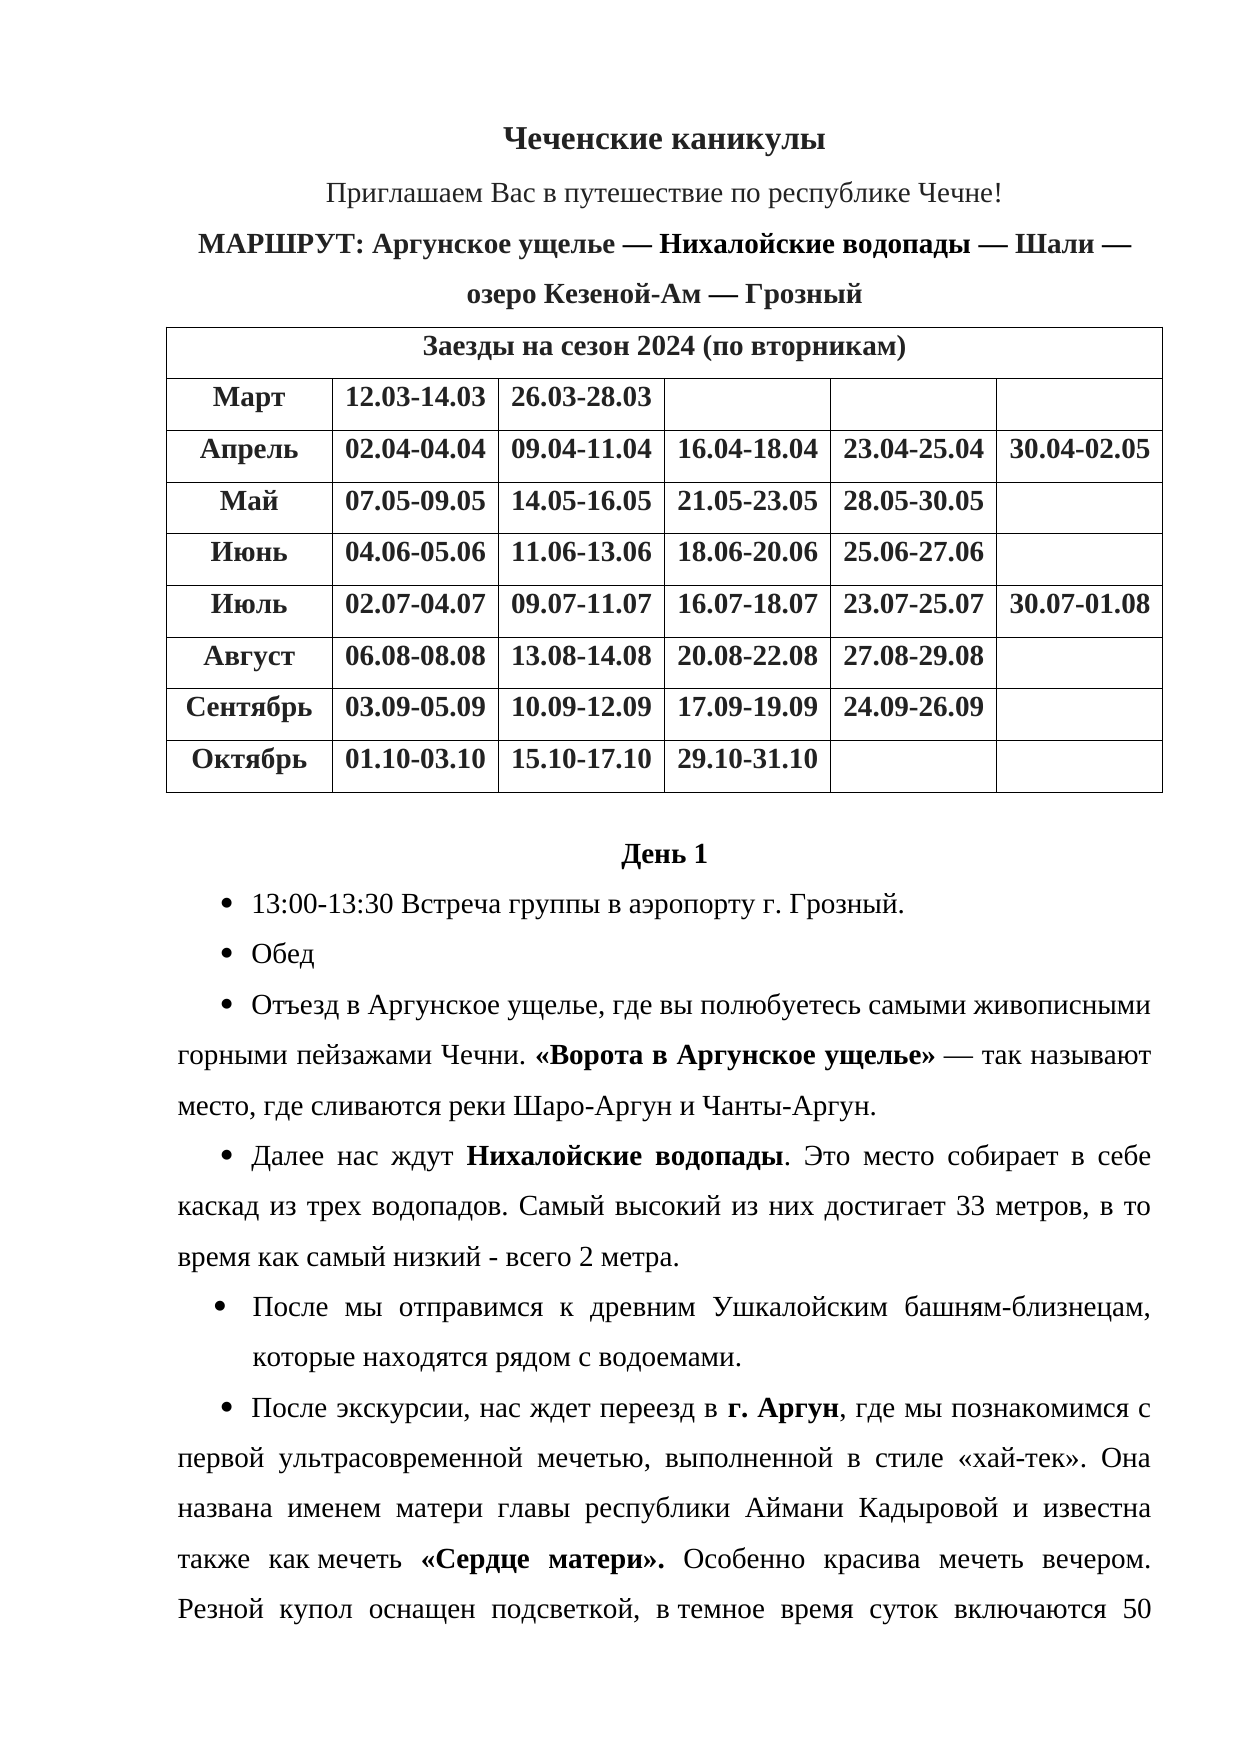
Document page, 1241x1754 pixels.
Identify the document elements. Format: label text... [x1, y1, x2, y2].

table_cell 07.05-09.05 [333, 483, 498, 533]
table_cell Октябрь [167, 741, 332, 792]
table_header Заезды на сезон 2024 (по вторникам) [167, 328, 1162, 378]
table_cell 12.03-14.03 [333, 379, 498, 430]
table_cell 01.10-03.10 [333, 741, 498, 792]
table_cell Май [167, 483, 332, 533]
table_cell [831, 741, 996, 792]
table_cell [997, 379, 1162, 430]
table_cell 02.04-04.04 [333, 431, 498, 482]
table_cell 30.04-02.05 [997, 431, 1162, 482]
table_cell 15.10-17.10 [499, 741, 664, 792]
table_cell Март [167, 379, 332, 430]
table_cell 10.09-12.09 [499, 689, 664, 740]
table_cell 20.08-22.08 [665, 638, 830, 688]
text МАРШРУТ: Аргунское ущелье — Нихалойские водопады — Шали — озеро Кезеной-Ам — Грозный [177, 226, 1152, 310]
text Приглашаем Вас в путешествие по республике Чечне! [177, 176, 1152, 209]
table_cell 18.06-20.06 [665, 534, 830, 585]
table_cell [997, 534, 1162, 585]
table_cell 09.07-11.07 [499, 586, 664, 637]
table_cell 02.07-04.07 [333, 586, 498, 637]
table_cell 11.06-13.06 [499, 534, 664, 585]
list Отъезд в Аргунское ущелье, где вы полюбуетесь самыми живописными горными пейзажами Чечни. «Ворота в Аргунское ущелье» — так называют место, где сливаются реки Шаро-Аргун и Чанты-Аргун. [177, 987, 1152, 1121]
table_cell Июнь [167, 534, 332, 585]
table_cell 25.06-27.06 [831, 534, 996, 585]
table_cell 28.05-30.05 [831, 483, 996, 533]
table_cell [997, 483, 1162, 533]
table_cell 24.09-26.09 [831, 689, 996, 740]
table_cell 06.08-08.08 [333, 638, 498, 688]
table_cell 14.05-16.05 [499, 483, 664, 533]
table_cell 23.04-25.04 [831, 431, 996, 482]
table_cell 30.07-01.08 [997, 586, 1162, 637]
table_cell 23.07-25.07 [831, 586, 996, 637]
table_cell [997, 638, 1162, 688]
list Далее нас ждут Нихалойские водопады. Это место собирает в себе каскад из трех водопадов. Самый высокий из них достигает 33 метров, в то время как самый низкий - всего 2 метра. [177, 1138, 1152, 1272]
table_cell 04.06-05.06 [333, 534, 498, 585]
table_cell 27.08-29.08 [831, 638, 996, 688]
table_cell Апрель [167, 431, 332, 482]
table_cell 13.08-14.08 [499, 638, 664, 688]
table_cell [997, 741, 1162, 792]
text День 1 [177, 836, 1152, 869]
table_cell Сентябрь [167, 689, 332, 740]
table_cell 21.05-23.05 [665, 483, 830, 533]
table_cell 16.07-18.07 [665, 586, 830, 637]
table_cell Июль [167, 586, 332, 637]
table_cell 03.09-05.09 [333, 689, 498, 740]
text Чеченские каникулы [177, 118, 1152, 156]
table_cell 17.09-19.09 [665, 689, 830, 740]
table_cell [831, 379, 996, 430]
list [177, 1390, 1152, 1624]
table_cell 29.10-31.10 [665, 741, 830, 792]
table_cell Август [167, 638, 332, 688]
table_cell 26.03-28.03 [499, 379, 664, 430]
table_cell 09.04-11.04 [499, 431, 664, 482]
list Обед [177, 936, 1152, 970]
table_cell 16.04-18.04 [665, 431, 830, 482]
list 13:00-13:30 Встреча группы в аэропорту г. Грозный. [177, 886, 1152, 920]
table_cell [997, 689, 1162, 740]
table_cell [665, 379, 830, 430]
list После мы отправимся к древним Ушкалойским башням-близнецам, которые находятся рядом с водоемами. [215, 1289, 1152, 1373]
